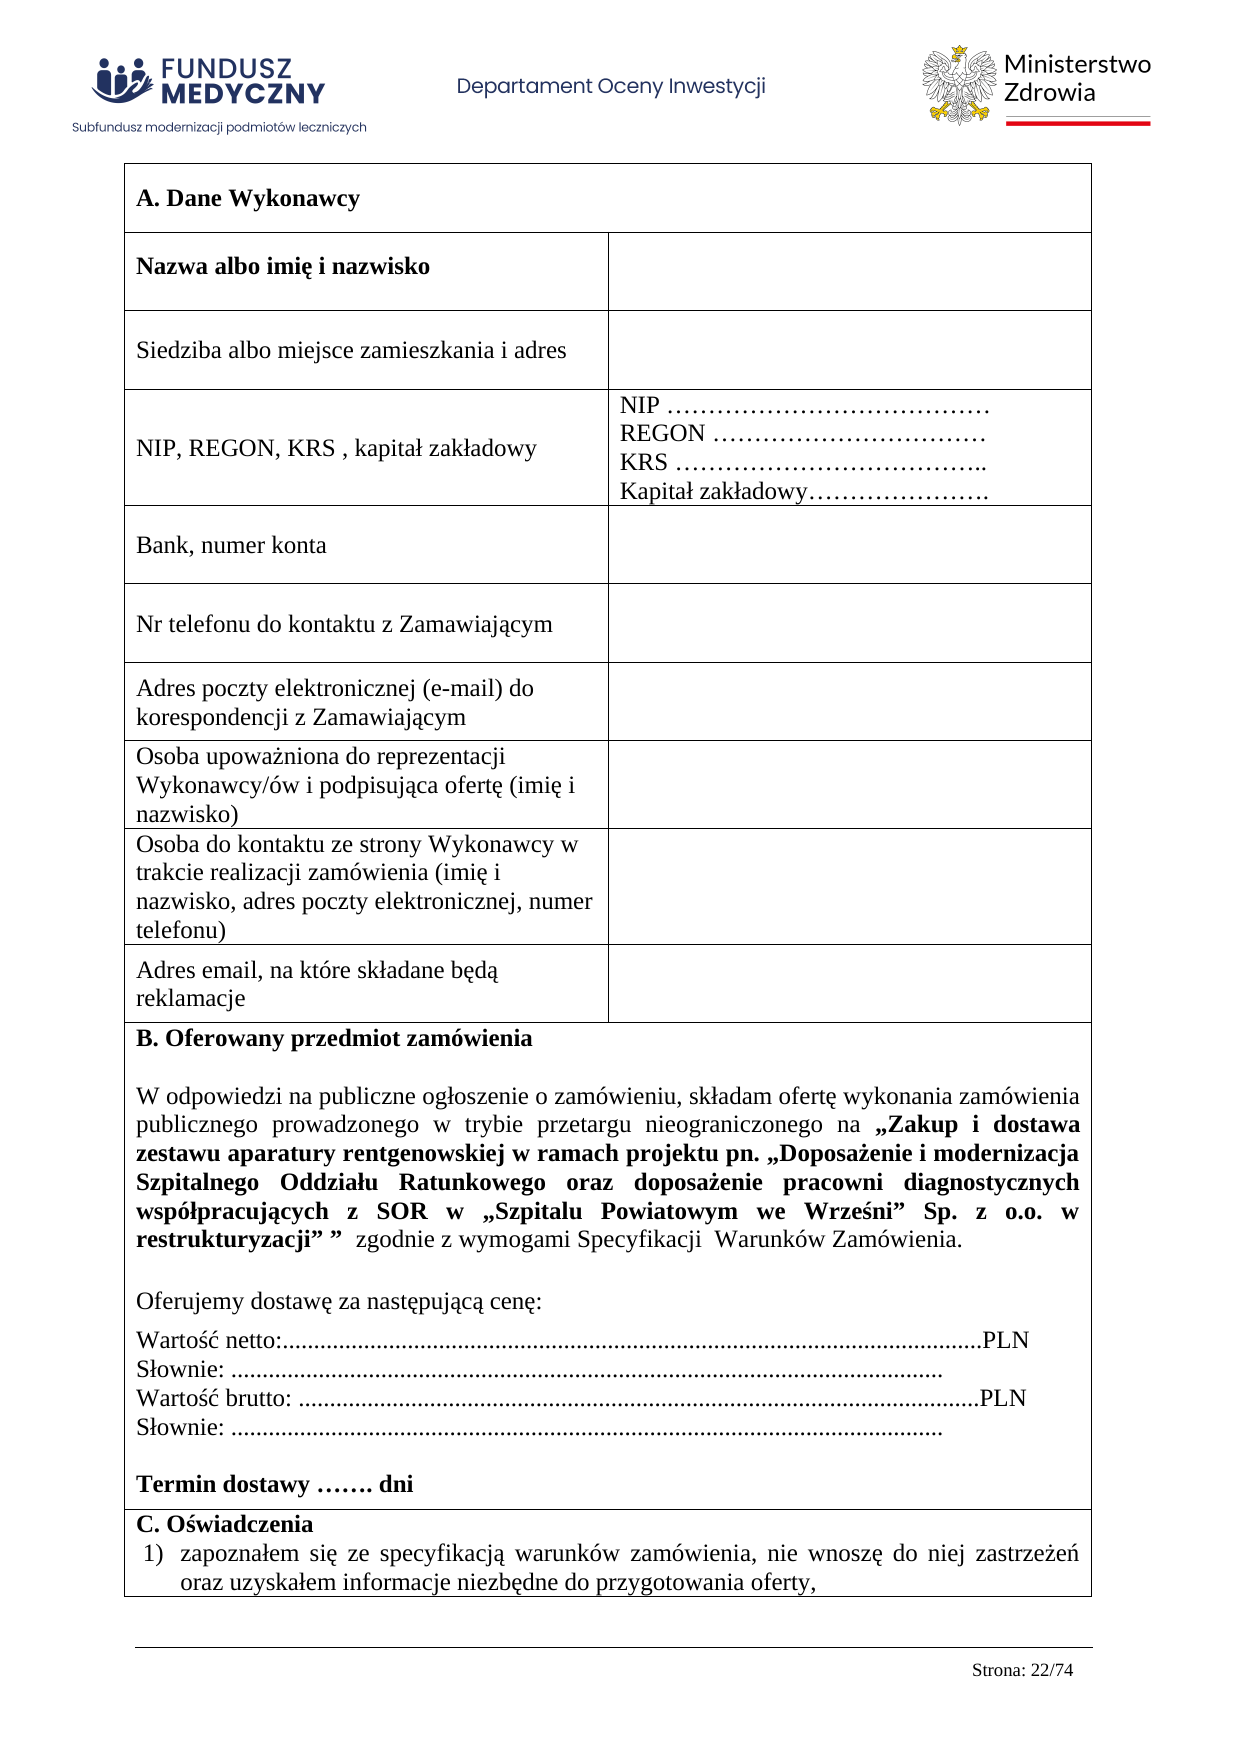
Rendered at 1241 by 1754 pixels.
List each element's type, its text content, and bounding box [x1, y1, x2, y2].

table_cell Siedziba albo miejsce zamieszkania i adres [125, 311, 608, 389]
table_cell [609, 829, 1091, 944]
table_cell [609, 233, 1091, 310]
table_cell Nr telefonu do kontaktu z Zamawiającym [125, 584, 608, 662]
picture [0, 7, 1241, 164]
table_cell [609, 311, 1091, 389]
table_header A. Dane Wykonawcy [125, 164, 1091, 232]
table_cell Osoba upoważniona do reprezentacji Wykonawcy/ów i podpisująca ofertę (imię i nazwisko) [125, 741, 608, 828]
table_cell [609, 663, 1091, 740]
table_cell Nazwa albo imię i nazwisko [125, 233, 608, 310]
table_cell [609, 741, 1091, 828]
table_cell NIP, REGON, KRS , kapitał zakładowy [125, 390, 608, 505]
table_cell NIP ………………………………… REGON …………………………… KRS ……………………………….. Kapitał zakładowy…………………. [609, 390, 1091, 505]
table_cell Adres poczty elektronicznej (e-mail) do korespondencji z Zamawiającym [125, 663, 608, 740]
table_cell [609, 584, 1091, 662]
table_cell [609, 945, 1091, 1022]
table_cell Adres email, na które składane będą reklamacje [125, 945, 608, 1022]
table_cell Bank, numer konta [125, 506, 608, 583]
table_cell [609, 506, 1091, 583]
table_cell B. Oferowany przedmiot zamówienia W odpowiedzi na publiczne ogłoszenie o zamówieniu, składam ofertę wykonania zamówienia publicznego prowadzonego w trybie przetargu nieograniczonego na „Zakup i dostawa zestawu aparatury rentgenowskiej w ramach projektu pn. „Doposażenie i modernizacja Szpitalnego Oddziału Ratunkowego oraz doposażenie pracowni diagnostycznych współpracujących z SOR w „Szpitalu Powiatowym we Wrześni” Sp. z o.o. w restrukturyzacji” ” zgodnie z wymogami Specyfikacji Warunków Zamówienia. Oferujemy dostawę za następującą cenę: Wartość netto:................................................................................................................PLN Słownie: .................................................................................................................. Wartość brutto: .............................................................................................................PLN Słownie: .................................................................................................................. Termin dostawy ……. dni [125, 1023, 1091, 1508]
table_cell Osoba do kontaktu ze strony Wykonawcy w trakcie realizacji zamówienia (imię i nazwisko, adres poczty elektronicznej, numer telefonu) [125, 829, 608, 944]
